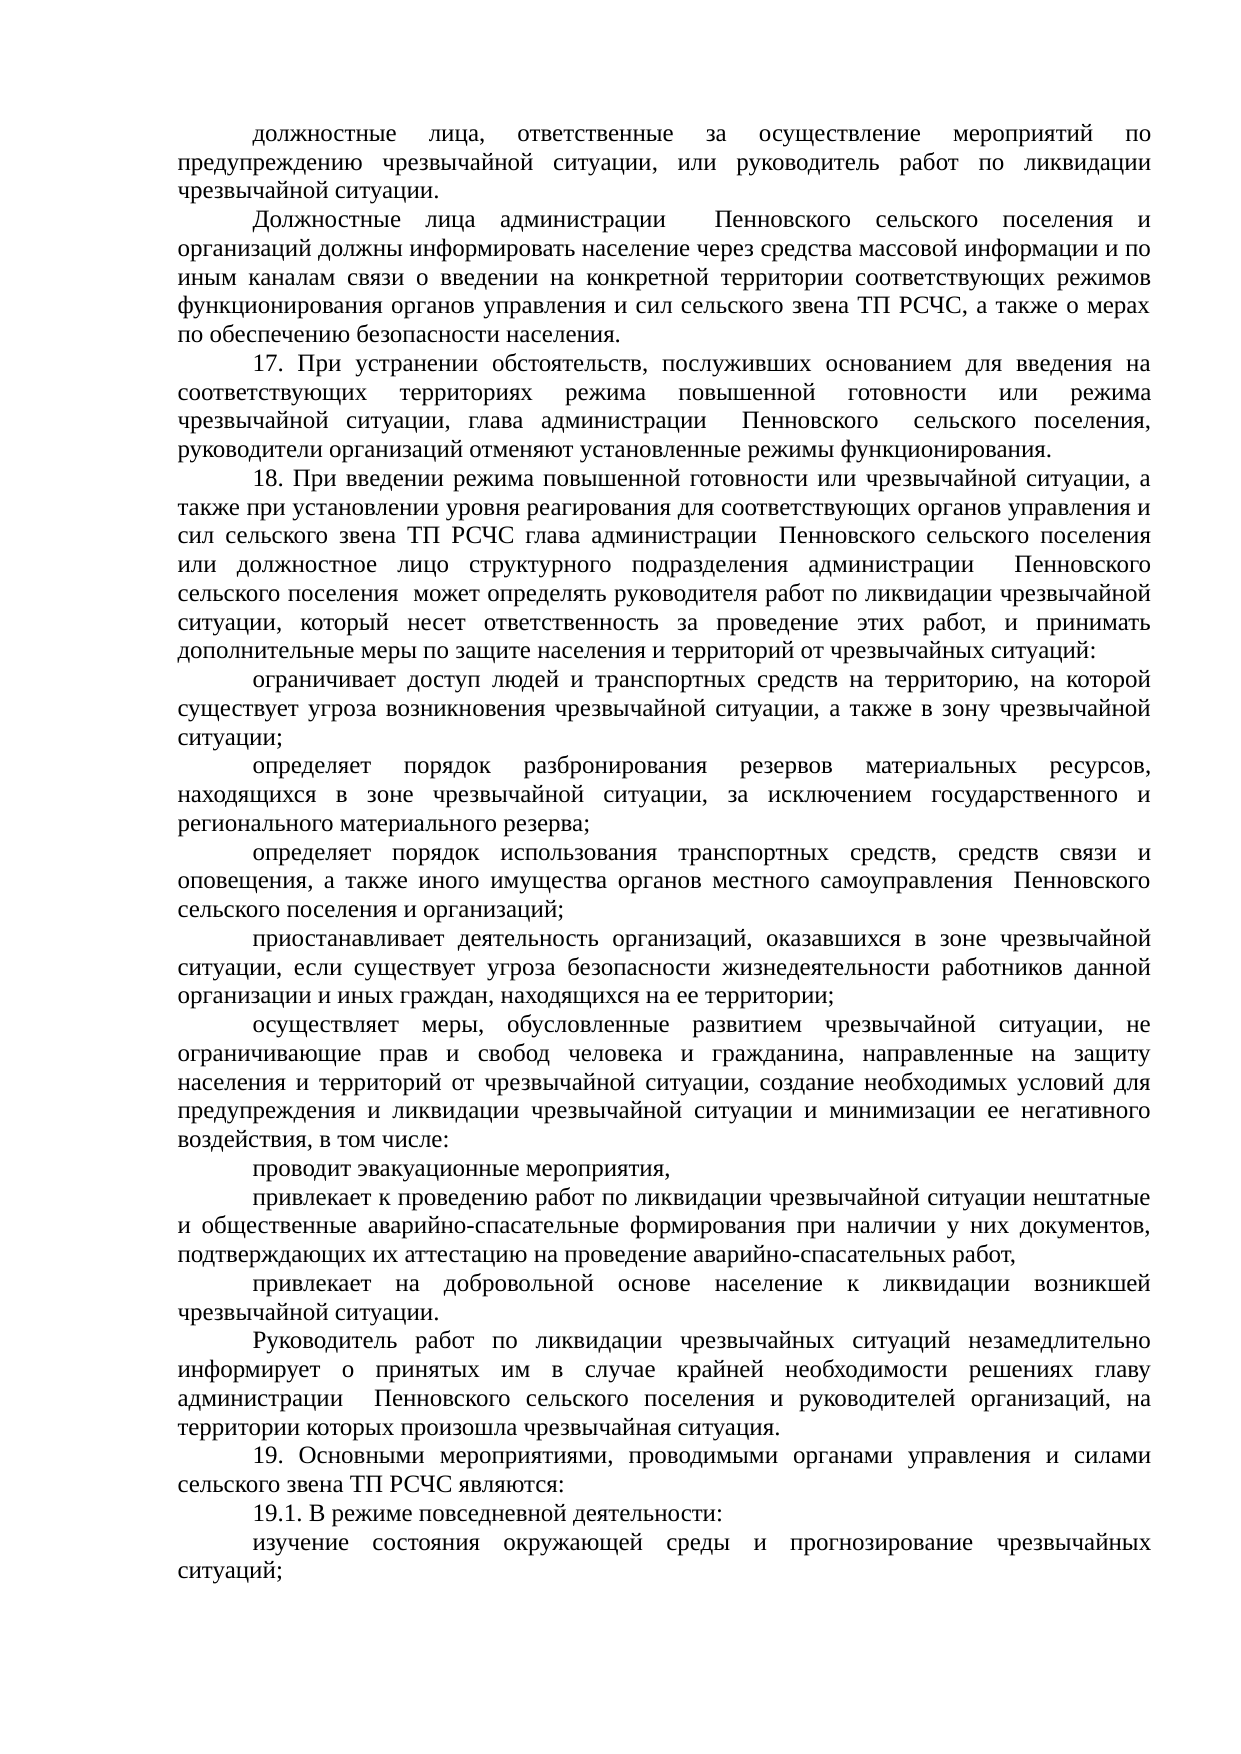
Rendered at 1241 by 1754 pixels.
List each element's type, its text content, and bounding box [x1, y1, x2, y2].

text 19. Основными мероприятиями, проводимыми органами управления и силами сельского звена ТП РСЧС являются: [177, 1441, 1152, 1498]
text ограничивает доступ людей и транспортных средств на территорию, на которой существует угроза возникновения чрезвычайной ситуации, а также в зону чрезвычайной ситуации; [177, 664, 1152, 751]
text Должностные лица администрации Пенновского сельского поселения и организаций должны информировать население через средства массовой информации и по иным каналам связи о введении на конкретной территории соответствующих режимов функционирования органов управления и сил сельского звена ТП РСЧС, а также о мерах по обеспечению безопасности населения. [177, 204, 1152, 348]
text определяет порядок использования транспортных средств, средств связи и оповещения, а также иного имущества органов местного самоуправления Пенновского сельского поселения и организаций; [177, 837, 1152, 923]
text определяет порядок разбронирования резервов материальных ресурсов, находящихся в зоне чрезвычайной ситуации, за исключением государственного и регионального материального резерва; [177, 751, 1152, 837]
text 19.1. В режиме повседневной деятельности: [177, 1498, 1152, 1527]
text 17. При устранении обстоятельств, послуживших основанием для введения на соответствующих территориях режима повышенной готовности или режима чрезвычайной ситуации, глава администрации Пенновского сельского поселения, руководители организаций отменяют установленные режимы функционирования. [177, 348, 1152, 463]
text привлекает на добровольной основе население к ликвидации возникшей чрезвычайной ситуации. [177, 1268, 1152, 1326]
text должностные лица, ответственные за осуществление мероприятий по предупреждению чрезвычайной ситуации, или руководитель работ по ликвидации чрезвычайной ситуации. [177, 118, 1152, 204]
text изучение состояния окружающей среды и прогнозирование чрезвычайных ситуаций; [177, 1527, 1152, 1584]
text привлекает к проведению работ по ликвидации чрезвычайной ситуации нештатные и общественные аварийно-спасательные формирования при наличии у них документов, подтверждающих их аттестацию на проведение аварийно-спасательных работ, [177, 1182, 1152, 1268]
text 18. При введении режима повышенной готовности или чрезвычайной ситуации, а также при установлении уровня реагирования для соответствующих органов управления и сил сельского звена ТП РСЧС глава администрации Пенновского сельского поселения или должностное лицо структурного подразделения администрации Пенновского сельского поселения может определять руководителя работ по ликвидации чрезвычайной ситуации, который несет ответственность за проведение этих работ, и принимать дополнительные меры по защите населения и территорий от чрезвычайных ситуаций: [177, 463, 1152, 664]
text проводит эвакуационные мероприятия, [177, 1153, 1152, 1182]
text приостанавливает деятельность организаций, оказавшихся в зоне чрезвычайной ситуации, если существует угроза безопасности жизнедеятельности работников данной организации и иных граждан, находящихся на ее территории; [177, 923, 1152, 1009]
text осуществляет меры, обусловленные развитием чрезвычайной ситуации, не ограничивающие прав и свобод человека и гражданина, направленные на защиту населения и территорий от чрезвычайной ситуации, создание необходимых условий для предупреждения и ликвидации чрезвычайной ситуации и минимизации ее негативного воздействия, в том числе: [177, 1009, 1152, 1153]
text Руководитель работ по ликвидации чрезвычайных ситуаций незамедлительно информирует о принятых им в случае крайней необходимости решениях главу администрации Пенновского сельского поселения и руководителей организаций, на территории которых произошла чрезвычайная ситуация. [177, 1326, 1152, 1441]
